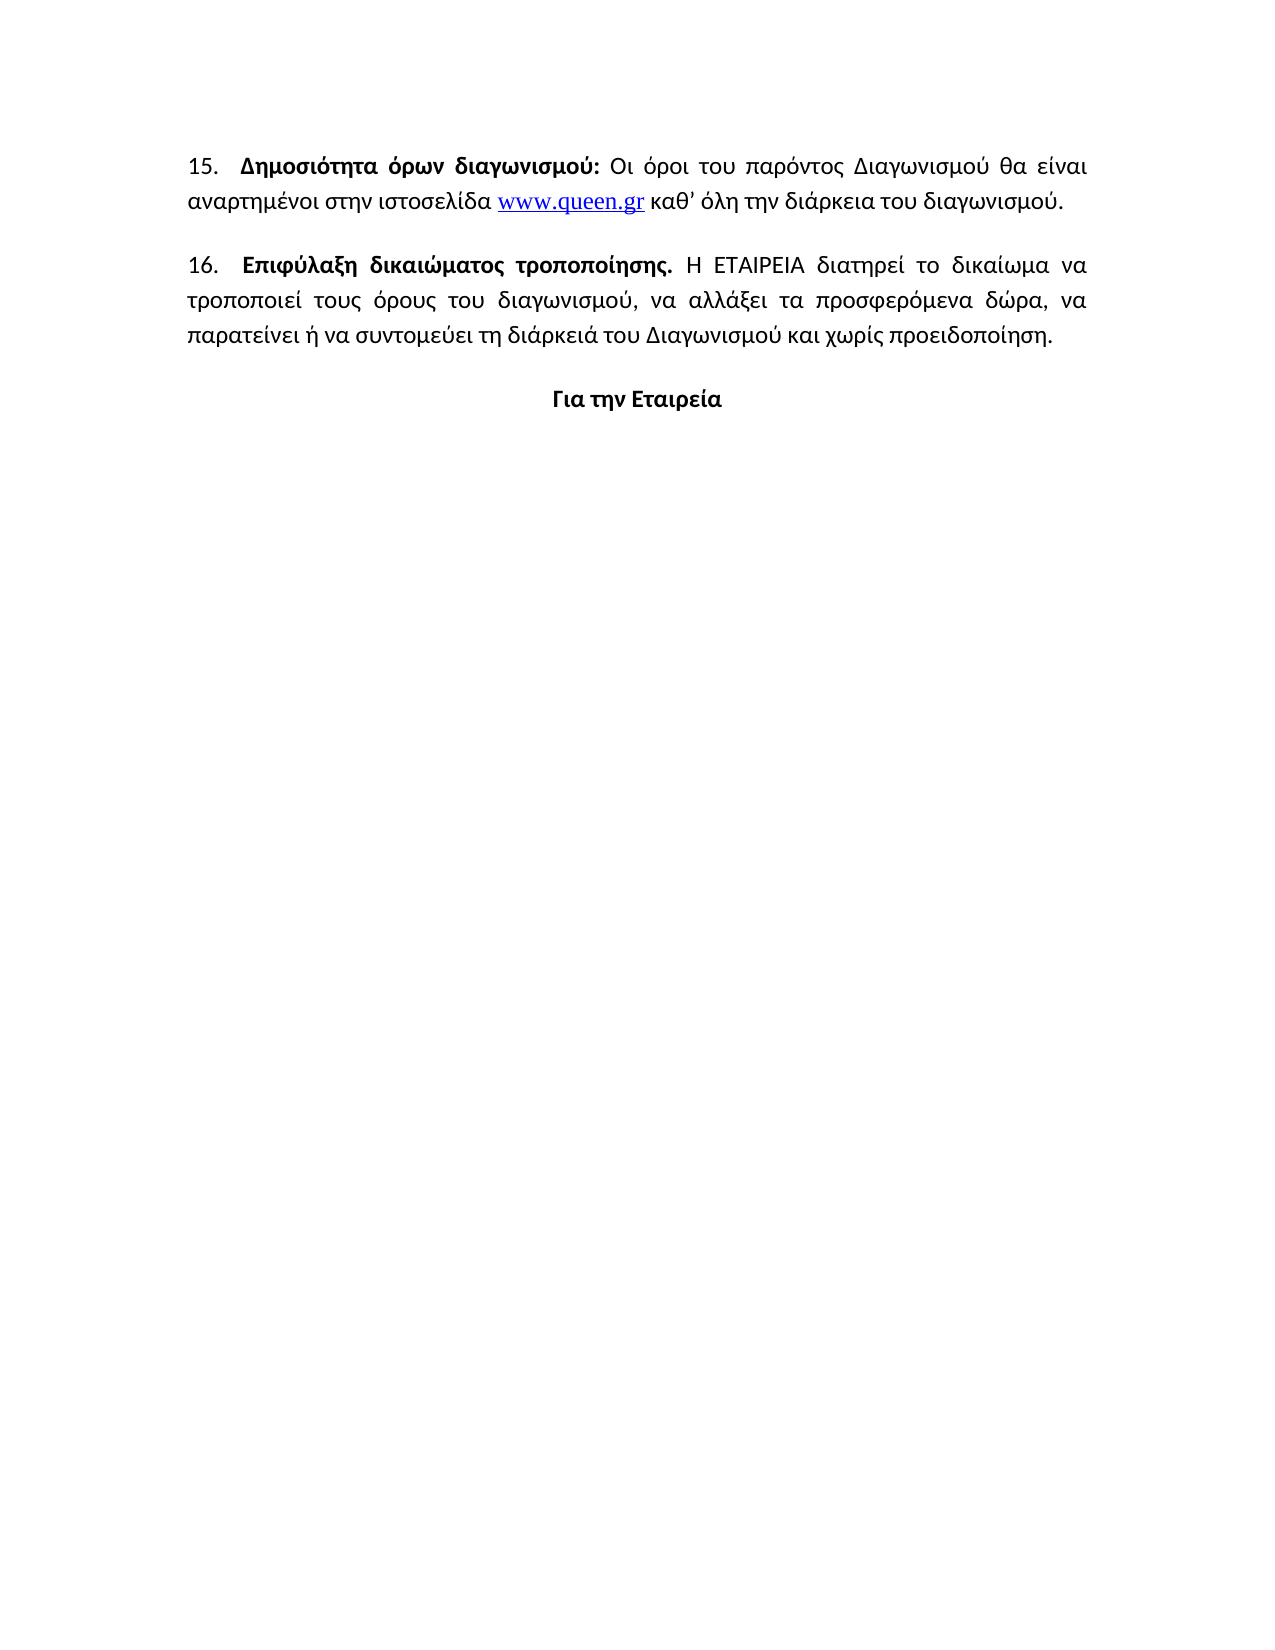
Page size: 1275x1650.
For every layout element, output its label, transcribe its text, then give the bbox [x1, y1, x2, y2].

text 16. Επιφύλαξη δικαιώματος τροποποίησης. Η ΕΤΑΙΡΕΙΑ διατηρεί το δικαίωμα να τροποποιεί τους όρους του διαγωνισμού, να αλλάξει τα προσφερόμενα δώρα, να παρατείνει ή να συντομεύει τη διάρκειά του Διαγωνισμού και χωρίς προειδοποίηση. [187, 249, 1087, 350]
text Για την Εταιρεία [187, 383, 1087, 414]
text 15. Δημοσιότητα όρων διαγωνισμού: Oι όροι του παρόντος Διαγωνισμού θα είναι αναρτημένοι στην ιστοσελίδα www.queen.gr καθ’ όλη την διάρκεια του διαγωνισμού. [187, 150, 1087, 216]
